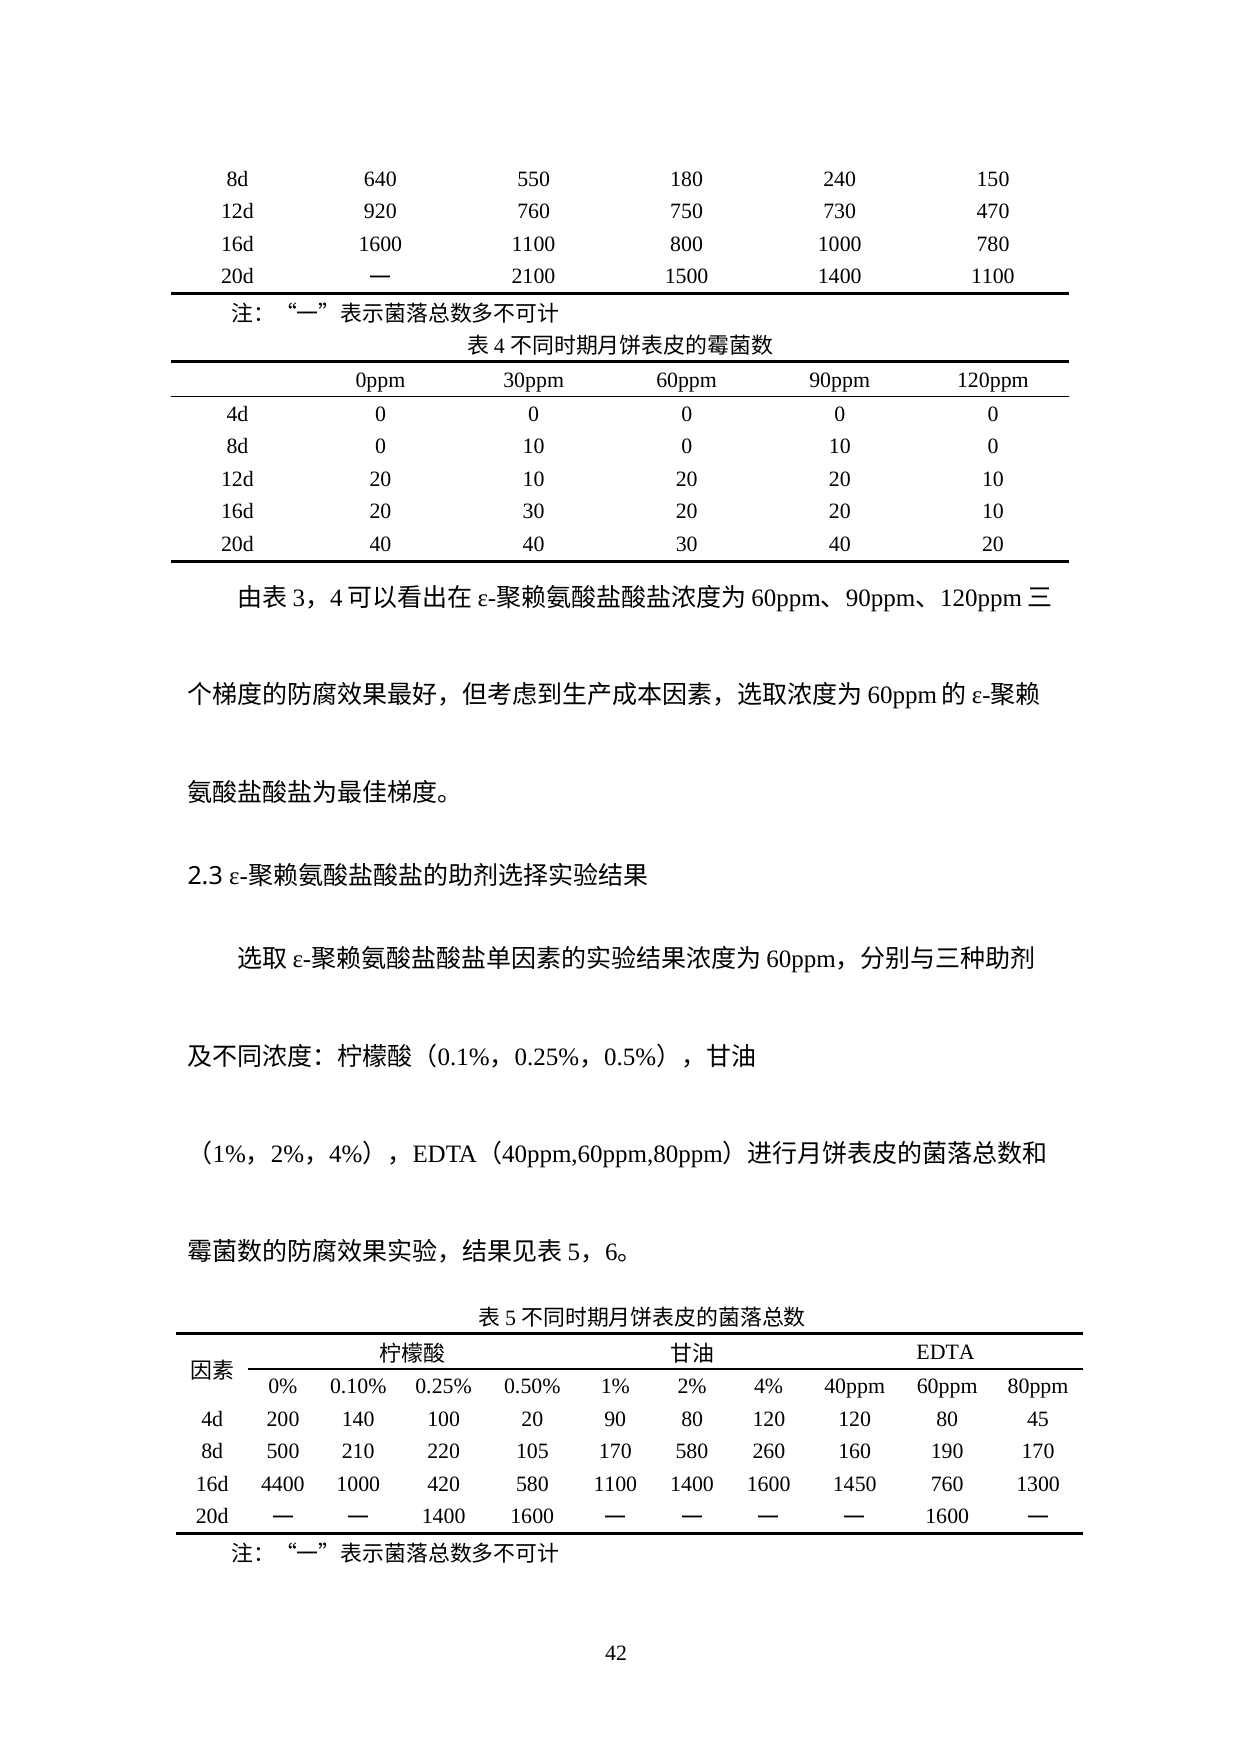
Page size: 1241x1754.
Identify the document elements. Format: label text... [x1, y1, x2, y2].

table_cell 1100 [457, 227, 610, 259]
table_header 30ppm [457, 363, 610, 396]
table_header 甘油 [576, 1335, 808, 1368]
table_cell 920 [304, 195, 457, 227]
table_cell 16d [171, 227, 303, 259]
table_cell 170 [576, 1435, 654, 1467]
table_cell 260 [730, 1435, 808, 1467]
table_cell 0 [763, 397, 916, 430]
table_cell 80ppm [993, 1370, 1083, 1402]
table_cell 240 [763, 162, 916, 194]
table_cell 100 [399, 1402, 488, 1434]
table_cell 16d [171, 495, 303, 527]
table_cell 0.50% [488, 1370, 576, 1402]
table_cell 150 [916, 162, 1069, 194]
table_cell 一 [318, 1500, 399, 1532]
table_cell 2100 [457, 260, 610, 292]
table_cell 12d [171, 195, 303, 227]
table_cell 20 [304, 495, 457, 527]
table_cell 780 [916, 227, 1069, 259]
table_cell 1600 [488, 1500, 576, 1532]
table_cell 10 [916, 495, 1069, 527]
table_cell 190 [901, 1435, 992, 1467]
table_header EDTA [808, 1335, 1083, 1368]
table_cell 200 [248, 1402, 317, 1434]
table_cell 一 [304, 260, 457, 292]
table_cell 1000 [318, 1467, 399, 1499]
table_cell 30 [457, 495, 610, 527]
table_cell 4400 [248, 1467, 317, 1499]
table_cell 420 [399, 1467, 488, 1499]
table_cell 20 [610, 462, 763, 495]
table_cell 20 [488, 1402, 576, 1434]
table_cell 1400 [399, 1500, 488, 1532]
table_cell 0.25% [399, 1370, 488, 1402]
table_cell 8d [171, 430, 303, 462]
table_cell 140 [318, 1402, 399, 1434]
table_cell 8d [171, 162, 303, 194]
table_cell 80 [654, 1402, 729, 1434]
table_cell 4% [730, 1370, 808, 1402]
table_cell 550 [457, 162, 610, 194]
table_cell 16d [176, 1467, 248, 1499]
table_header 90ppm [763, 363, 916, 396]
table_cell 1100 [576, 1467, 654, 1499]
table_cell 1600 [730, 1467, 808, 1499]
table_cell 0 [304, 430, 457, 462]
table_cell 220 [399, 1435, 488, 1467]
table_cell 500 [248, 1435, 317, 1467]
table_cell 20d [171, 260, 303, 292]
table_cell 20 [610, 495, 763, 527]
table_cell 1450 [808, 1467, 901, 1499]
table_cell 760 [901, 1467, 992, 1499]
table_cell 10 [457, 462, 610, 495]
table_cell 800 [610, 227, 763, 259]
table_cell 0 [304, 397, 457, 430]
text 表4 不同时期月饼表皮的霉菌数 [187, 328, 1053, 360]
table_cell 一 [654, 1500, 729, 1532]
table_cell 180 [610, 162, 763, 194]
table_cell 0.10% [318, 1370, 399, 1402]
table_header 0ppm [304, 363, 457, 396]
text 由表3，4可以看出在ε-聚赖氨酸盐酸盐浓度为60ppm、90ppm、120ppm三个梯度的防腐效果最好，但考虑到生产成本因素，选取浓度为60ppm的ε-聚赖氨酸盐酸盐为最佳梯度。 [187, 563, 1053, 823]
table_cell 10 [457, 430, 610, 462]
table_cell 0 [916, 430, 1069, 462]
table_cell 170 [993, 1435, 1083, 1467]
table_cell 40 [763, 527, 916, 560]
table_header 因素 [176, 1335, 248, 1402]
table_cell 4d [176, 1402, 248, 1434]
table_cell 760 [457, 195, 610, 227]
table_cell 40 [457, 527, 610, 560]
table_cell 60ppm [901, 1370, 992, 1402]
table_cell 一 [576, 1500, 654, 1532]
table_cell 20d [176, 1500, 248, 1532]
table_cell 0 [457, 397, 610, 430]
table_cell 一 [993, 1500, 1083, 1532]
table_header [171, 363, 303, 396]
table_cell 8d [176, 1435, 248, 1467]
table_cell 1100 [916, 260, 1069, 292]
table_cell 1600 [304, 227, 457, 259]
table_cell 45 [993, 1402, 1083, 1434]
table_header 柠檬酸 [248, 1335, 576, 1368]
table_cell 一 [248, 1500, 317, 1532]
table_cell 1500 [610, 260, 763, 292]
table_cell 120 [730, 1402, 808, 1434]
table_cell 0 [610, 430, 763, 462]
table_cell 30 [610, 527, 763, 560]
table_cell 1400 [654, 1467, 729, 1499]
table_cell 20 [763, 495, 916, 527]
table_cell 1% [576, 1370, 654, 1402]
table_cell 730 [763, 195, 916, 227]
table_header 120ppm [916, 363, 1069, 396]
table_cell 10 [763, 430, 916, 462]
text 2.3 ε-聚赖氨酸盐酸盐的助剂选择实验结果 [187, 841, 1053, 906]
table_cell 1300 [993, 1467, 1083, 1499]
table_cell 40 [304, 527, 457, 560]
table_cell 105 [488, 1435, 576, 1467]
text 表5 不同时期月饼表皮的菌落总数 [187, 1300, 1053, 1332]
table_cell 2% [654, 1370, 729, 1402]
text 注：“一”表示菌落总数多不可计 [187, 1535, 1053, 1568]
table_cell 20 [304, 462, 457, 495]
table_cell 20 [763, 462, 916, 495]
text 注：“一”表示菌落总数多不可计 [187, 295, 1053, 328]
table_cell 640 [304, 162, 457, 194]
table_cell 750 [610, 195, 763, 227]
table_cell 1000 [763, 227, 916, 259]
table_cell 一 [730, 1500, 808, 1532]
table_cell 120 [808, 1402, 901, 1434]
table_cell 80 [901, 1402, 992, 1434]
text 选取ε-聚赖氨酸盐酸盐单因素的实验结果浓度为60ppm，分别与三种助剂及不同浓度：柠檬酸（0.1%，0.25%，0.5%），甘油（1%，2%，4%），EDTA（40ppm,60ppm,80ppm）进行月饼表皮的菌落总数和霉菌数的防腐效果实验，结果见表5，6。 [187, 924, 1053, 1282]
table_cell 580 [488, 1467, 576, 1499]
table_cell 0% [248, 1370, 317, 1402]
table_cell 210 [318, 1435, 399, 1467]
table_cell 470 [916, 195, 1069, 227]
table_cell 1600 [901, 1500, 992, 1532]
table_cell 90 [576, 1402, 654, 1434]
table_cell 10 [916, 462, 1069, 495]
table_cell 0 [610, 397, 763, 430]
table_cell 20 [916, 527, 1069, 560]
table_cell 1400 [763, 260, 916, 292]
table_cell 0 [916, 397, 1069, 430]
table_cell 160 [808, 1435, 901, 1467]
table_cell 20d [171, 527, 303, 560]
table_cell 一 [808, 1500, 901, 1532]
table_cell 580 [654, 1435, 729, 1467]
table_header 60ppm [610, 363, 763, 396]
table_cell 4d [171, 397, 303, 430]
table_cell 12d [171, 462, 303, 495]
table_cell 40ppm [808, 1370, 901, 1402]
